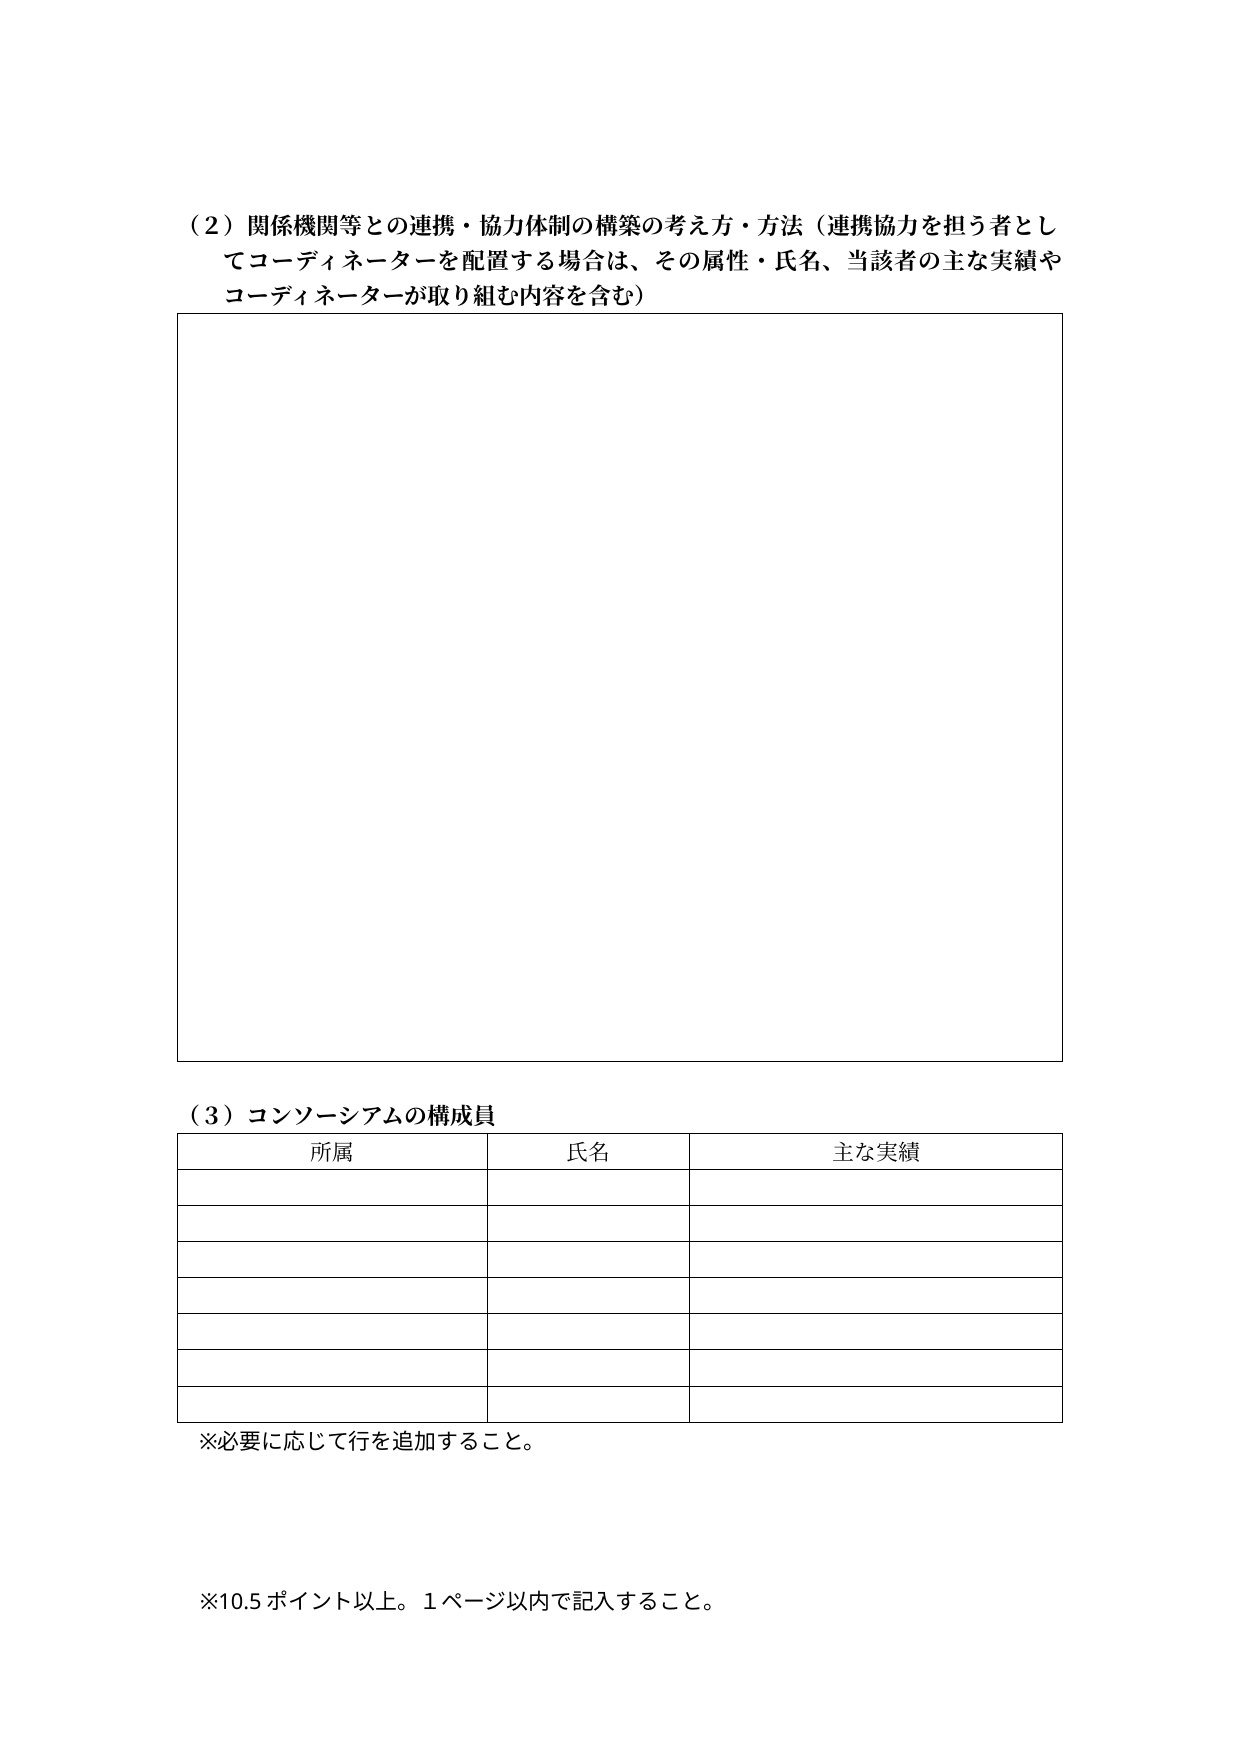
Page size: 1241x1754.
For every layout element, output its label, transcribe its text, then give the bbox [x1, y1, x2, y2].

table_cell [690, 1170, 1062, 1205]
table_cell [690, 1314, 1062, 1349]
table_cell [690, 1278, 1062, 1313]
table_cell [690, 1387, 1062, 1422]
table_header 氏名 [488, 1134, 689, 1169]
table_cell [178, 1278, 487, 1313]
table_header 所属 [178, 1134, 487, 1169]
table_cell [488, 1387, 689, 1422]
text （２）関係機関等との連携・協力体制の構築の考え方・方法（連携協力を担う者としてコーディネーターを配置する場合は、その属性・氏名、当該者の主な実績やコーディネーターが取り組む内容を含む） [177, 207, 1063, 312]
table_header [178, 314, 1062, 1061]
table_cell [488, 1170, 689, 1205]
table_cell [178, 1242, 487, 1277]
table_cell [690, 1206, 1062, 1241]
table_cell [178, 1387, 487, 1422]
table_cell [690, 1242, 1062, 1277]
text （３）コンソーシアムの構成員 [177, 1097, 1063, 1132]
table_cell [488, 1314, 689, 1349]
table_cell [178, 1170, 487, 1205]
table_cell [690, 1350, 1062, 1386]
table_cell [488, 1206, 689, 1241]
table_cell [488, 1242, 689, 1277]
table_cell [178, 1314, 487, 1349]
table_header 主な実績 [690, 1134, 1062, 1169]
text ※必要に応じて行を追加すること。 [199, 1423, 1063, 1458]
table_cell [178, 1350, 487, 1386]
table_cell [488, 1278, 689, 1313]
table_cell [488, 1350, 689, 1386]
table_cell [178, 1206, 487, 1241]
